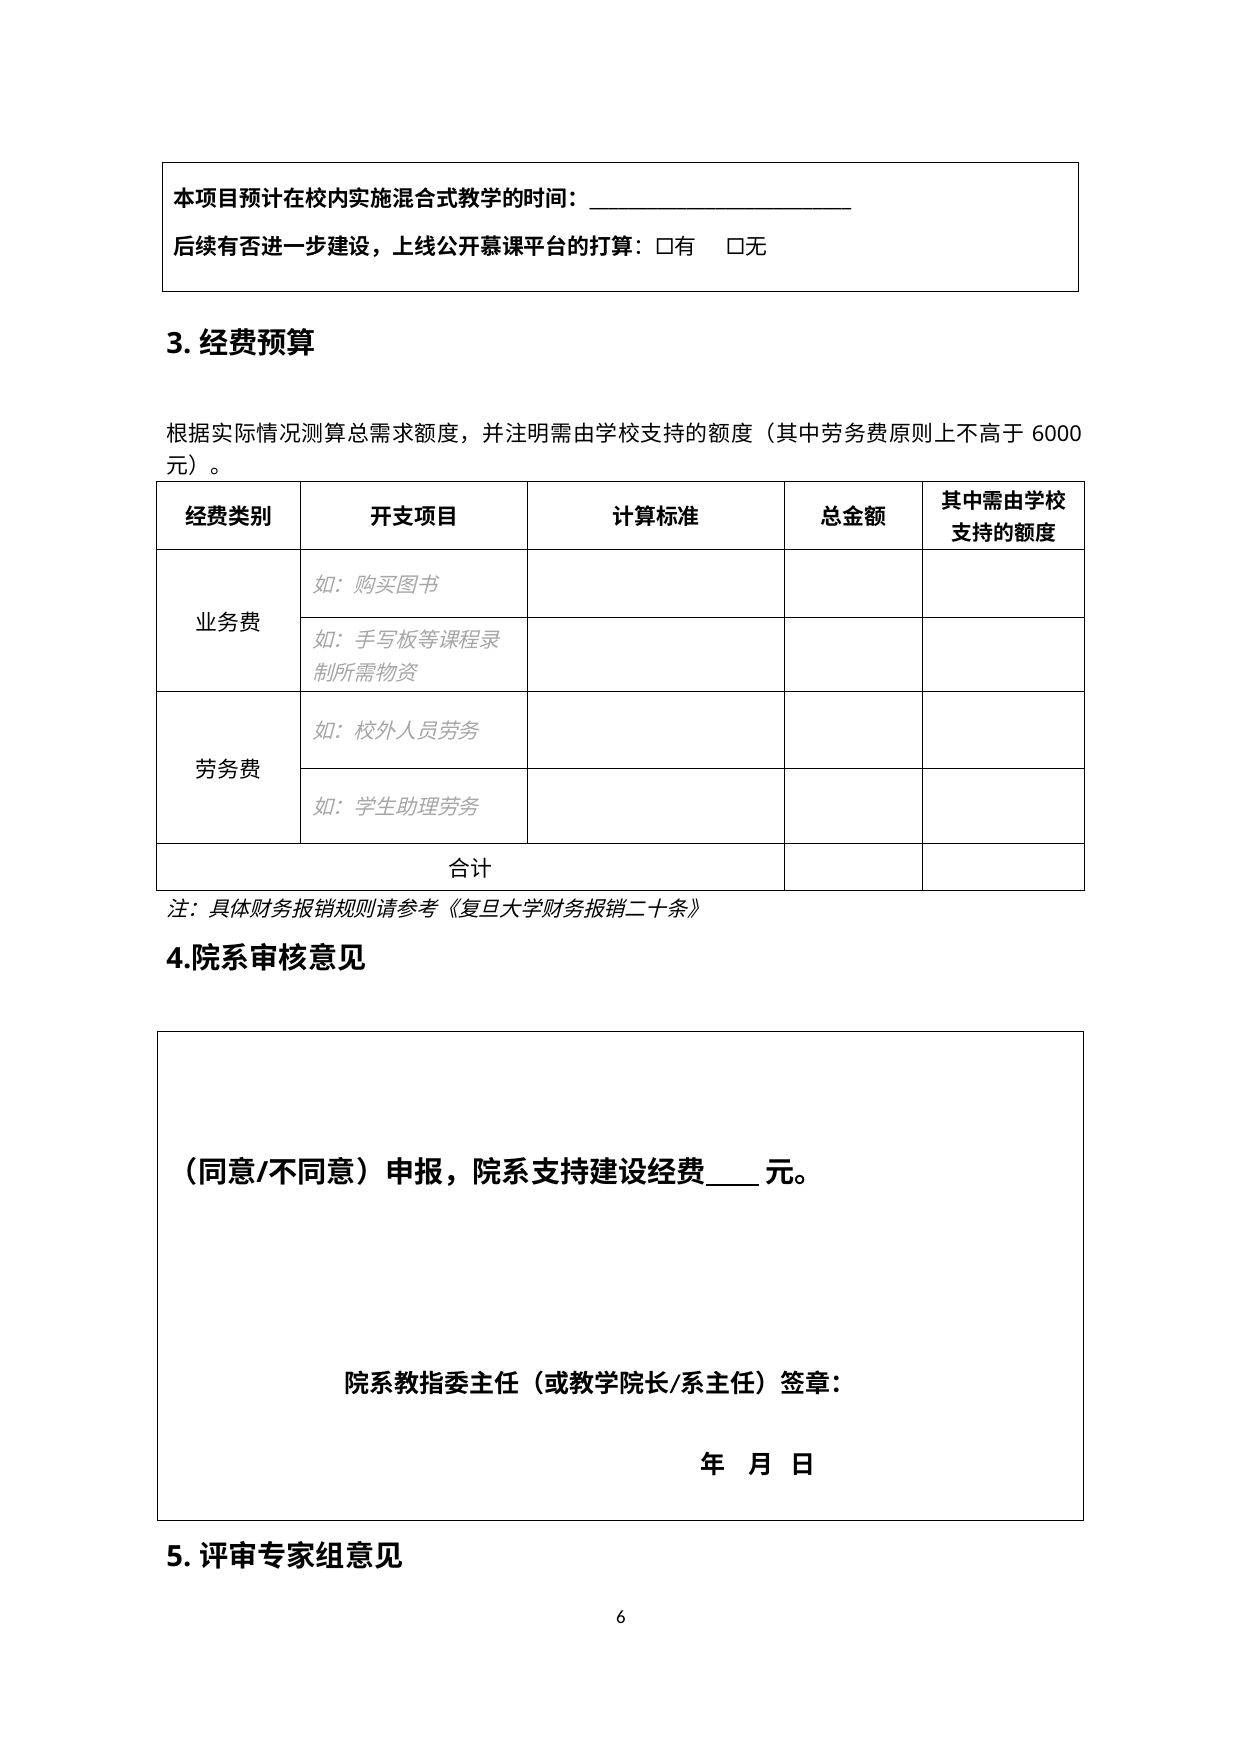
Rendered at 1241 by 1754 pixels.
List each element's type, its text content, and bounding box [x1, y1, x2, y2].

table_cell [528, 550, 784, 617]
table_cell 合计 [157, 844, 784, 890]
table_header 总金额 [785, 482, 922, 549]
table_cell 本项目预计在校内实施混合式教学的时间：___________________________ 后续有否进一步建设，上线公开慕课平台的打算：有 无 [163, 163, 1078, 291]
table_cell [785, 618, 922, 691]
table_cell 如：校外人员劳务 [301, 692, 527, 768]
table_header 经费类别 [157, 482, 300, 549]
table_cell [785, 692, 922, 768]
table_cell [528, 769, 784, 843]
table_cell 如：手写板等课程录制所需物资 [301, 618, 527, 691]
table_cell [785, 769, 922, 843]
table_cell [923, 692, 1084, 768]
table_cell 业务费 [157, 550, 300, 691]
table_cell 劳务费 [157, 692, 300, 843]
text 注：具体财务报销规则请参考《复旦大学财务报销二十条》 [166, 891, 1075, 924]
table_cell [923, 769, 1084, 843]
table_cell [785, 844, 922, 890]
table_cell [923, 618, 1084, 691]
text 3. 经费预算 [166, 308, 1082, 373]
table_header 计算标准 [528, 482, 784, 549]
table_cell 如：学生助理劳务 [301, 769, 527, 843]
table_cell [528, 618, 784, 691]
text 4.院系审核意见 [166, 924, 1147, 989]
table_cell [785, 550, 922, 617]
text 根据实际情况测算总需求额度，并注明需由学校支持的额度（其中劳务费原则上不高于6000元）。 [166, 416, 1082, 481]
list 评审专家组意见 [166, 1521, 1147, 1586]
table_cell [923, 844, 1084, 890]
table_header 其中需由学校 支持的额度 [923, 482, 1084, 549]
table_cell [528, 692, 784, 768]
table_header 开支项目 [301, 482, 527, 549]
table_header （同意/不同意）申报，院系支持建设经费 元。 院系教指委主任（或教学院长/系主任）签章： 年 月 日 [158, 1032, 1083, 1520]
table_cell 如：购买图书 [301, 550, 527, 617]
table_cell [923, 550, 1084, 617]
